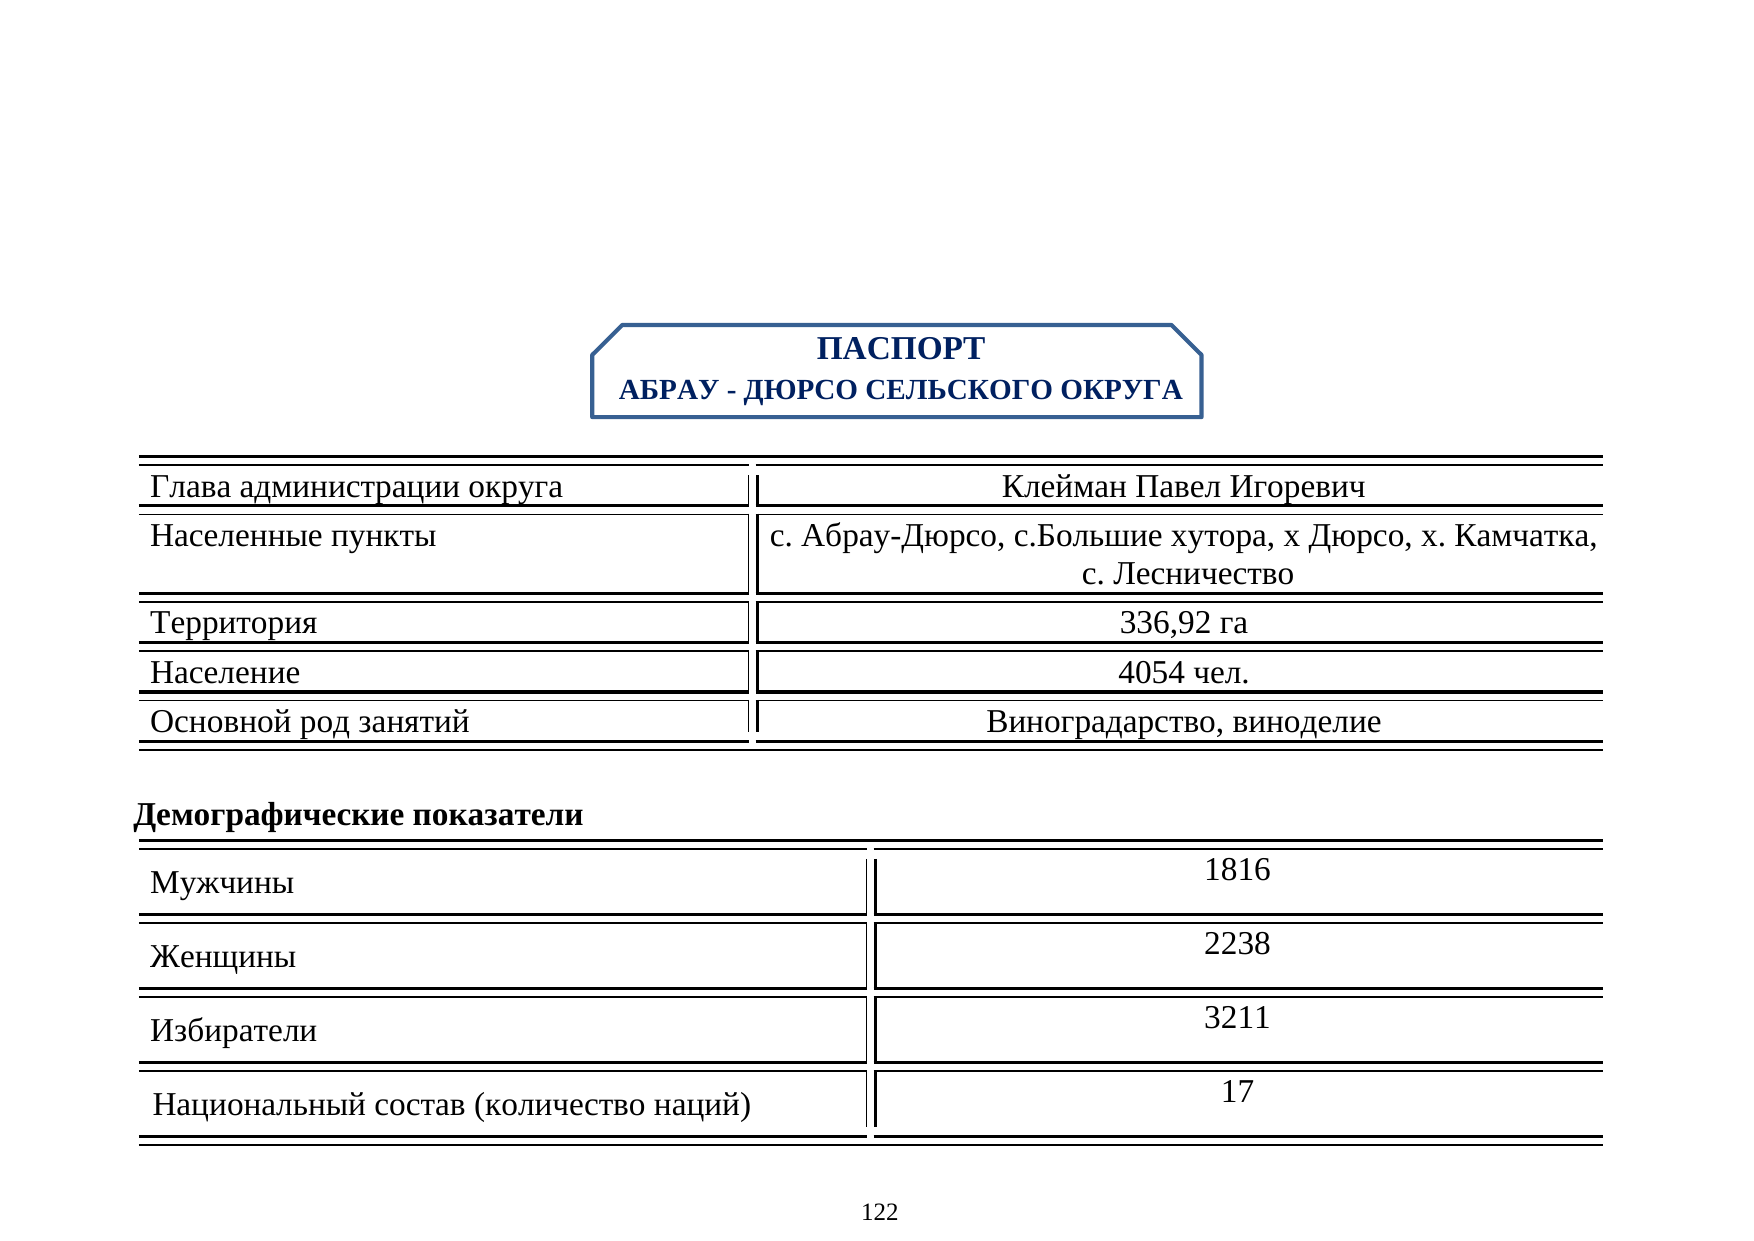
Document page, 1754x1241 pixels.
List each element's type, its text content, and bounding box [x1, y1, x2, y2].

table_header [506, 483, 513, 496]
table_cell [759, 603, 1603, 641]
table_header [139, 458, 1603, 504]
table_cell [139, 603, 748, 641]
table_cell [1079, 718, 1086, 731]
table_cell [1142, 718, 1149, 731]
text ПАСПОРТ [133, 328, 1669, 367]
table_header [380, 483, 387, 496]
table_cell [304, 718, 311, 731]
text АБРАУ - ДЮРСО СЕЛЬСКОГО ОКРУГА [133, 372, 1669, 406]
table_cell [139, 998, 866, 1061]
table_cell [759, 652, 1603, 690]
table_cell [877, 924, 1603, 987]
text Демографические показатели [133, 794, 1669, 833]
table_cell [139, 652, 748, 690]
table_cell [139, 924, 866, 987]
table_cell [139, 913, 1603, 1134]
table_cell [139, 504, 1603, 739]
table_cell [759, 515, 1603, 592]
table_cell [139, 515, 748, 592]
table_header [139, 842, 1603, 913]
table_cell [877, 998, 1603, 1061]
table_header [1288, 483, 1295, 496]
